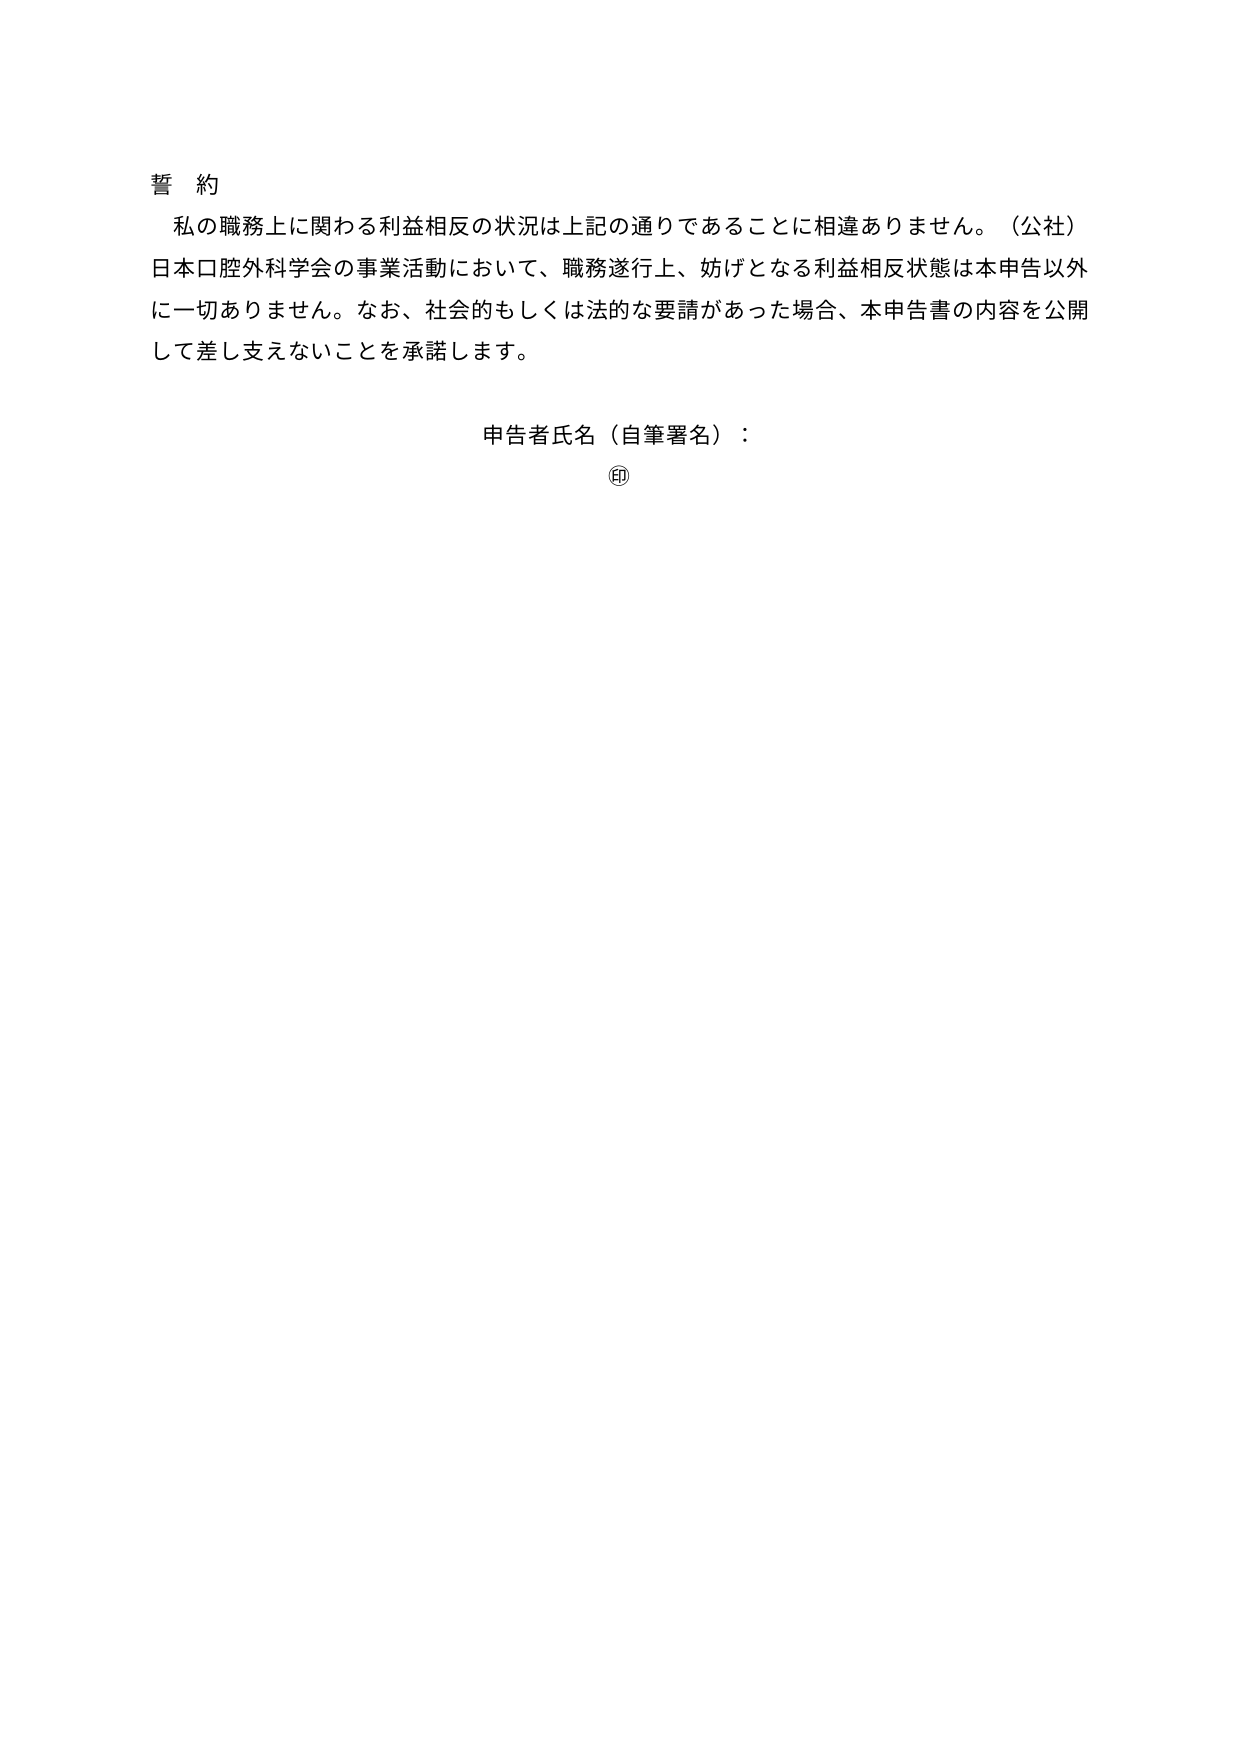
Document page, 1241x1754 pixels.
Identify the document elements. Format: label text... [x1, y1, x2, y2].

text 私の職務上に関わる利益相反の状況は上記の通りであることに相違ありません。（公社）日本口腔外科学会の事業活動において、職務遂行上、妨げとなる利益相反状態は本申告以外に一切ありません。なお、社会的もしくは法的な要請があった場合、本申告書の内容を公開して差し支えないことを承諾します。 [150, 204, 1090, 371]
text 申告者氏名（自筆署名）： ㊞ [150, 413, 1090, 496]
text 誓 約 [150, 163, 1090, 204]
